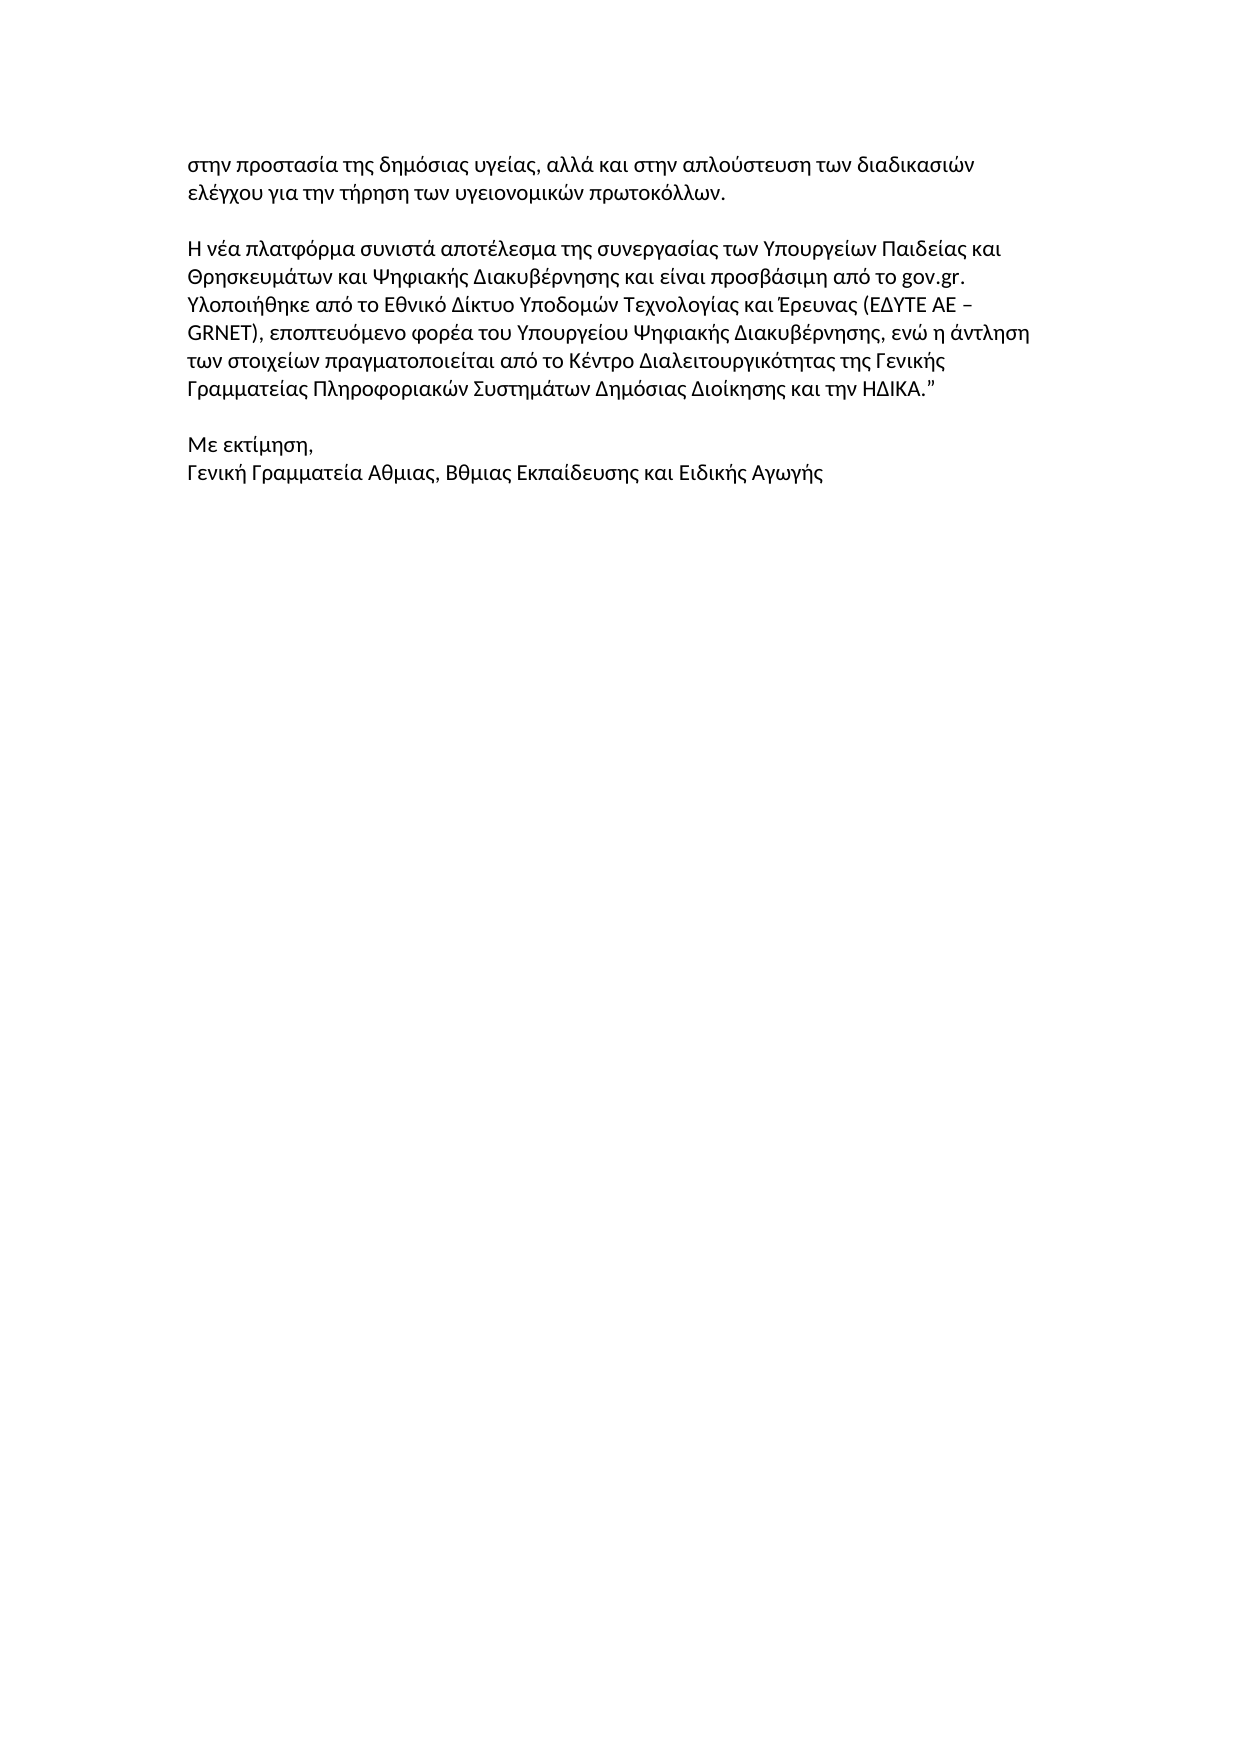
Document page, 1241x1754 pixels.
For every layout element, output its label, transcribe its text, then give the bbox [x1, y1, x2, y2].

text Γενική Γραμματεία Αθμιας, Βθμιας Εκπαίδευσης και Ειδικής Αγωγής [187, 458, 1053, 486]
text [187, 150, 1053, 206]
text Με εκτίμηση, [187, 430, 1053, 458]
text Η νέα πλατφόρμα συνιστά αποτέλεσμα της συνεργασίας των Υπουργείων Παιδείας και Θρησκευμάτων και Ψηφιακής Διακυβέρνησης και είναι προσβάσιμη από το gov.gr. Υλοποιήθηκε από το Εθνικό Δίκτυο Υποδομών Τεχνολογίας και Έρευνας (ΕΔΥΤΕ ΑΕ – GRNET), εποπτευόμενο φορέα του Υπουργείου Ψηφιακής Διακυβέρνησης, ενώ η άντληση των στοιχείων πραγματοποιείται από το Κέντρο Διαλειτουργικότητας της Γενικής Γραμματείας Πληροφοριακών Συστημάτων Δημόσιας Διοίκησης και την ΗΔΙΚΑ.” [187, 234, 1053, 402]
